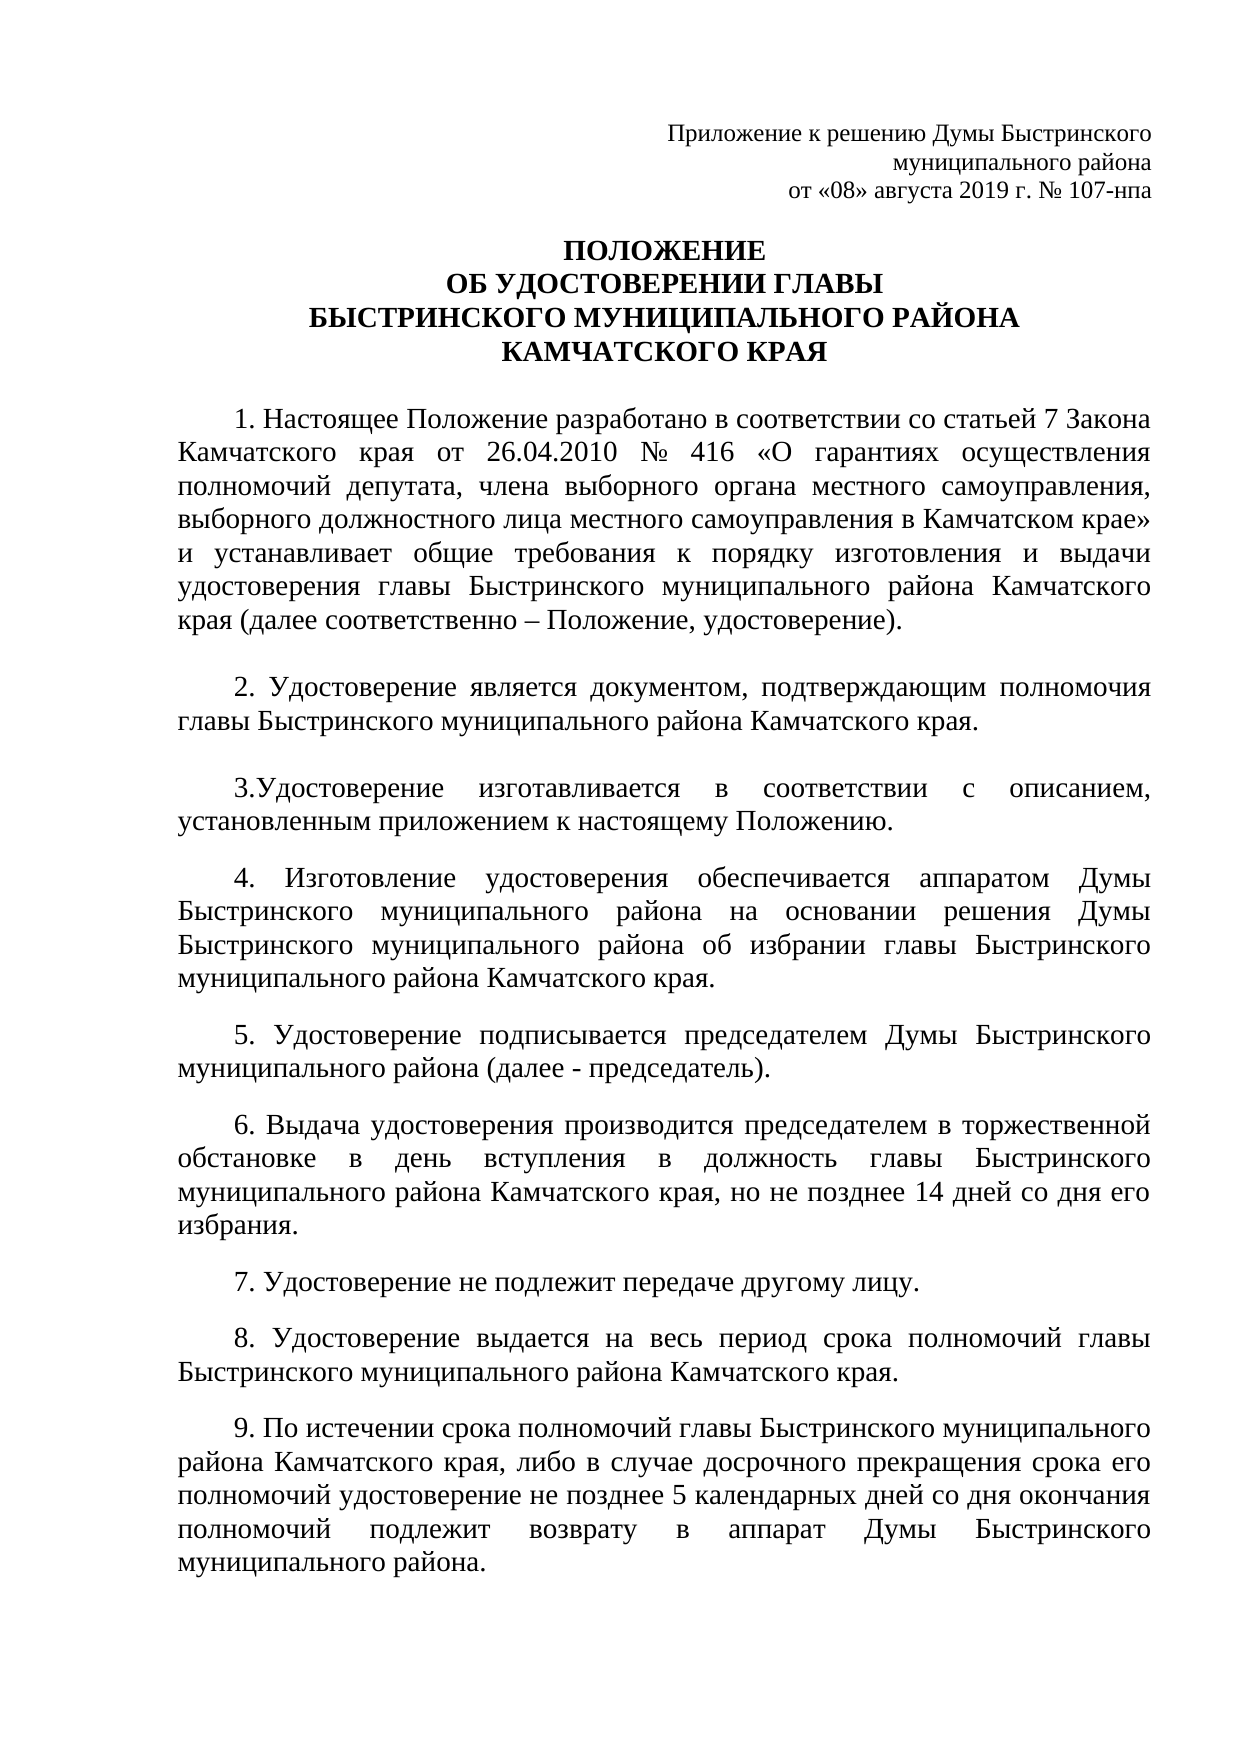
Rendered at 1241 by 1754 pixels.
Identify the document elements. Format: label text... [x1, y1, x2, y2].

title ОБ УДОСТОВЕРЕНИИ ГЛАВЫ [177, 267, 1152, 300]
title муниципального района [546, 147, 1152, 176]
text 7. Удостоверение не подлежит передаче другому лицу. [177, 1264, 1152, 1297]
text 6. Выдача удостоверения производится председателем в торжественной обстановке в день вступления в должность главы Быстринского муниципального района Камчатского края, но не позднее 14 дней со дня его избрания. [177, 1107, 1152, 1241]
text 9. По истечении срока полномочий главы Быстринского муниципального района Камчатского края, либо в случае досрочного прекращения срока его полномочий удостоверение не позднее 5 календарных дней со дня окончания полномочий подлежит возврату в аппарат Думы Быстринского муниципального района. [177, 1410, 1152, 1578]
text 4. Изготовление удостоверения обеспечивается аппаратом Думы Быстринского муниципального района на основании решения Думы Быстринского муниципального района об избрании главы Быстринского муниципального района Камчатского края. [177, 860, 1152, 994]
text 1. Настоящее Положение разработано в соответствии со статьей 7 Закона Камчатского края от 26.04.2010 № 416 «О гарантиях осуществления полномочий депутата, члена выборного органа местного самоуправления, выборного должностного лица местного самоуправления в Камчатском крае» и устанавливает общие требования к порядку изготовления и выдачи удостоверения главы Быстринского муниципального района Камчатского края (далее соответственно – Положение, удостоверение). [177, 401, 1152, 636]
title ПОЛОЖЕНИЕ [177, 233, 1152, 267]
title от «08» августа 2019 г. № 107-нпа [546, 176, 1152, 204]
title Приложение к решению Думы Быстринского [546, 118, 1152, 147]
text 2. Удостоверение является документом, подтверждающим полномочия главы Быстринского муниципального района Камчатского края. [177, 669, 1152, 736]
text 8. Удостоверение выдается на весь период срока полномочий главы Быстринского муниципального района Камчатского края. [177, 1320, 1152, 1387]
title БЫСТРИНСКОГО МУНИЦИПАЛЬНОГО РАЙОНА [177, 300, 1152, 334]
text 5. Удостоверение подписывается председателем Думы Быстринского муниципального района (далее - председатель). [177, 1017, 1152, 1084]
text 3.Удостоверение изготавливается в соответствии с описанием, установленным приложением к настоящему Положению. [177, 770, 1152, 837]
title КАМЧАТСКОГО КРАЯ [177, 334, 1152, 367]
